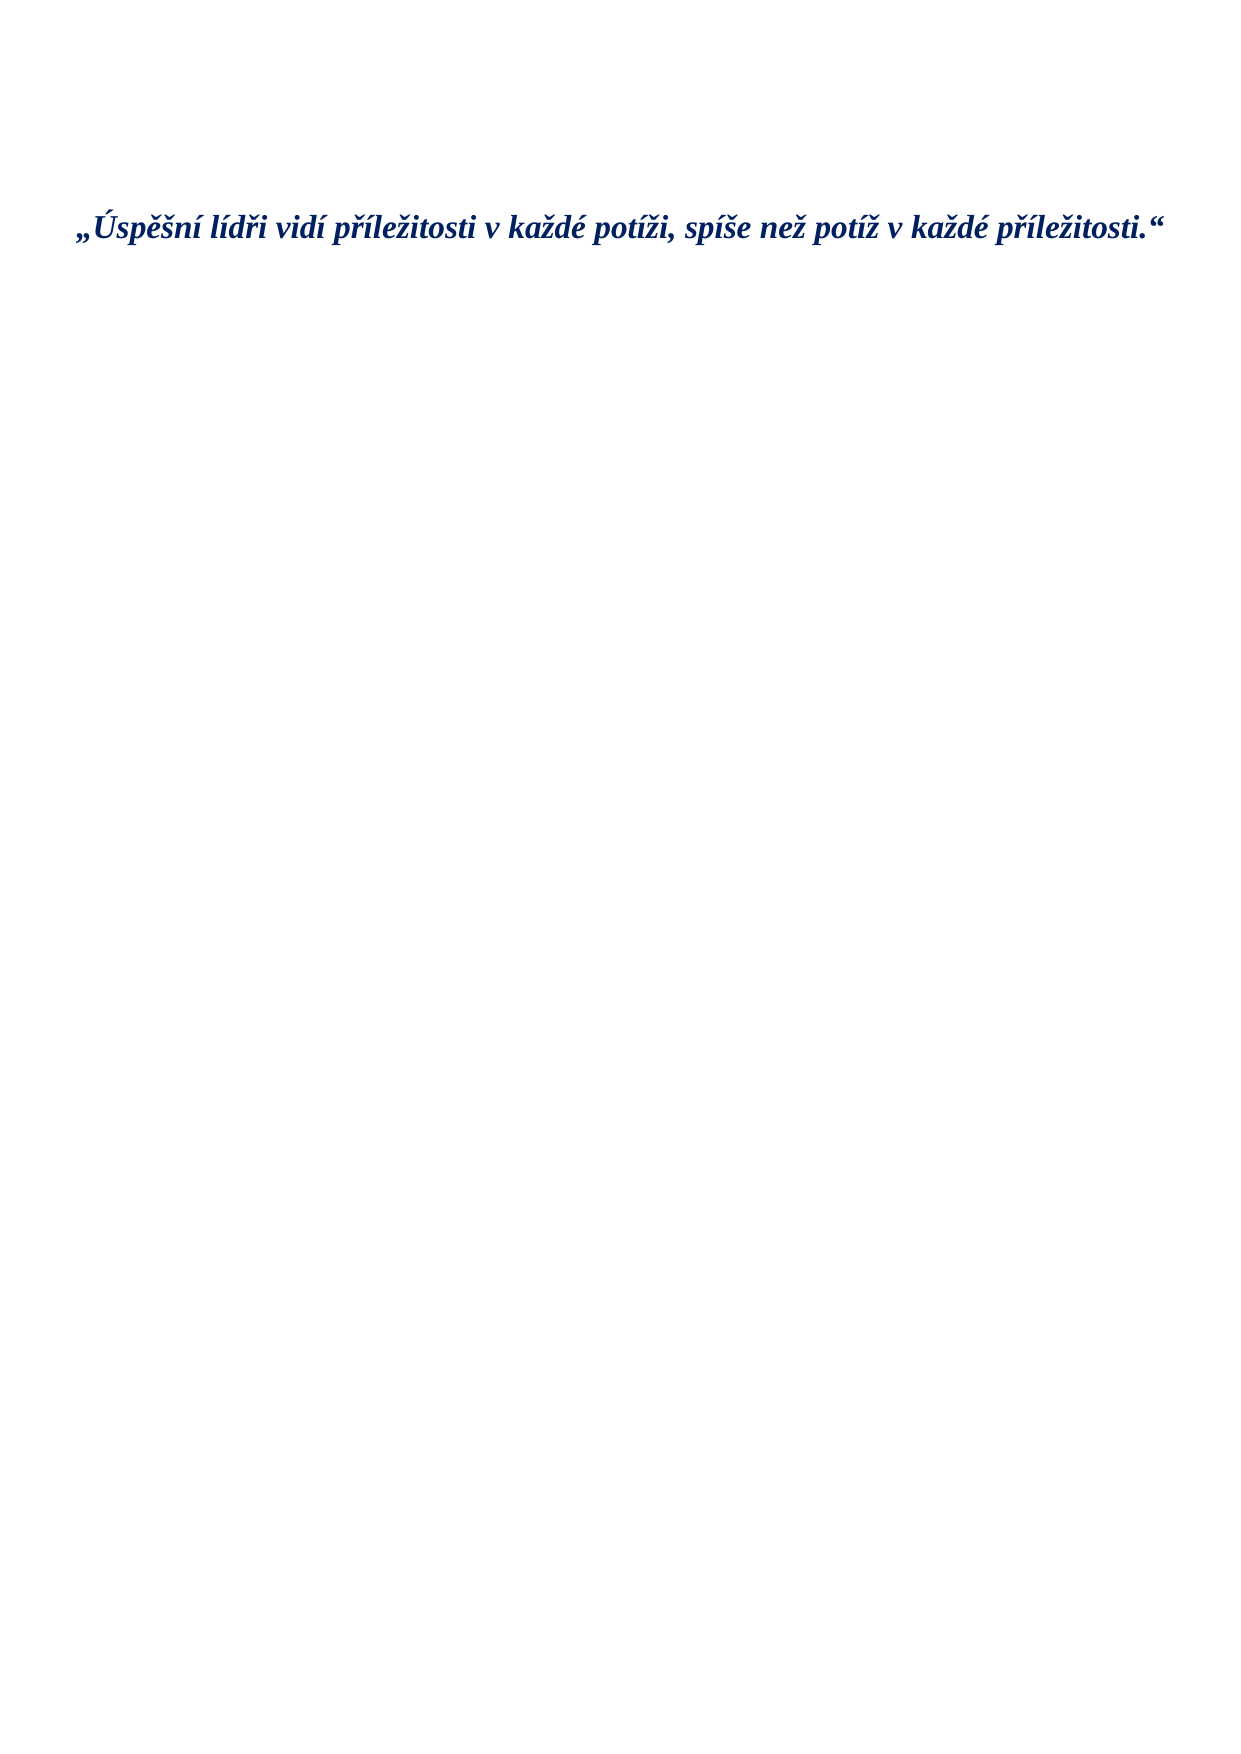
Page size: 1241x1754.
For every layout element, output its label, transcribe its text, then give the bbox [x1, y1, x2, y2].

list „Úspěšní lídři vidí příležitosti v každé potíži, spíše než potíž v každé příležitosti.“ [75, 207, 1165, 246]
